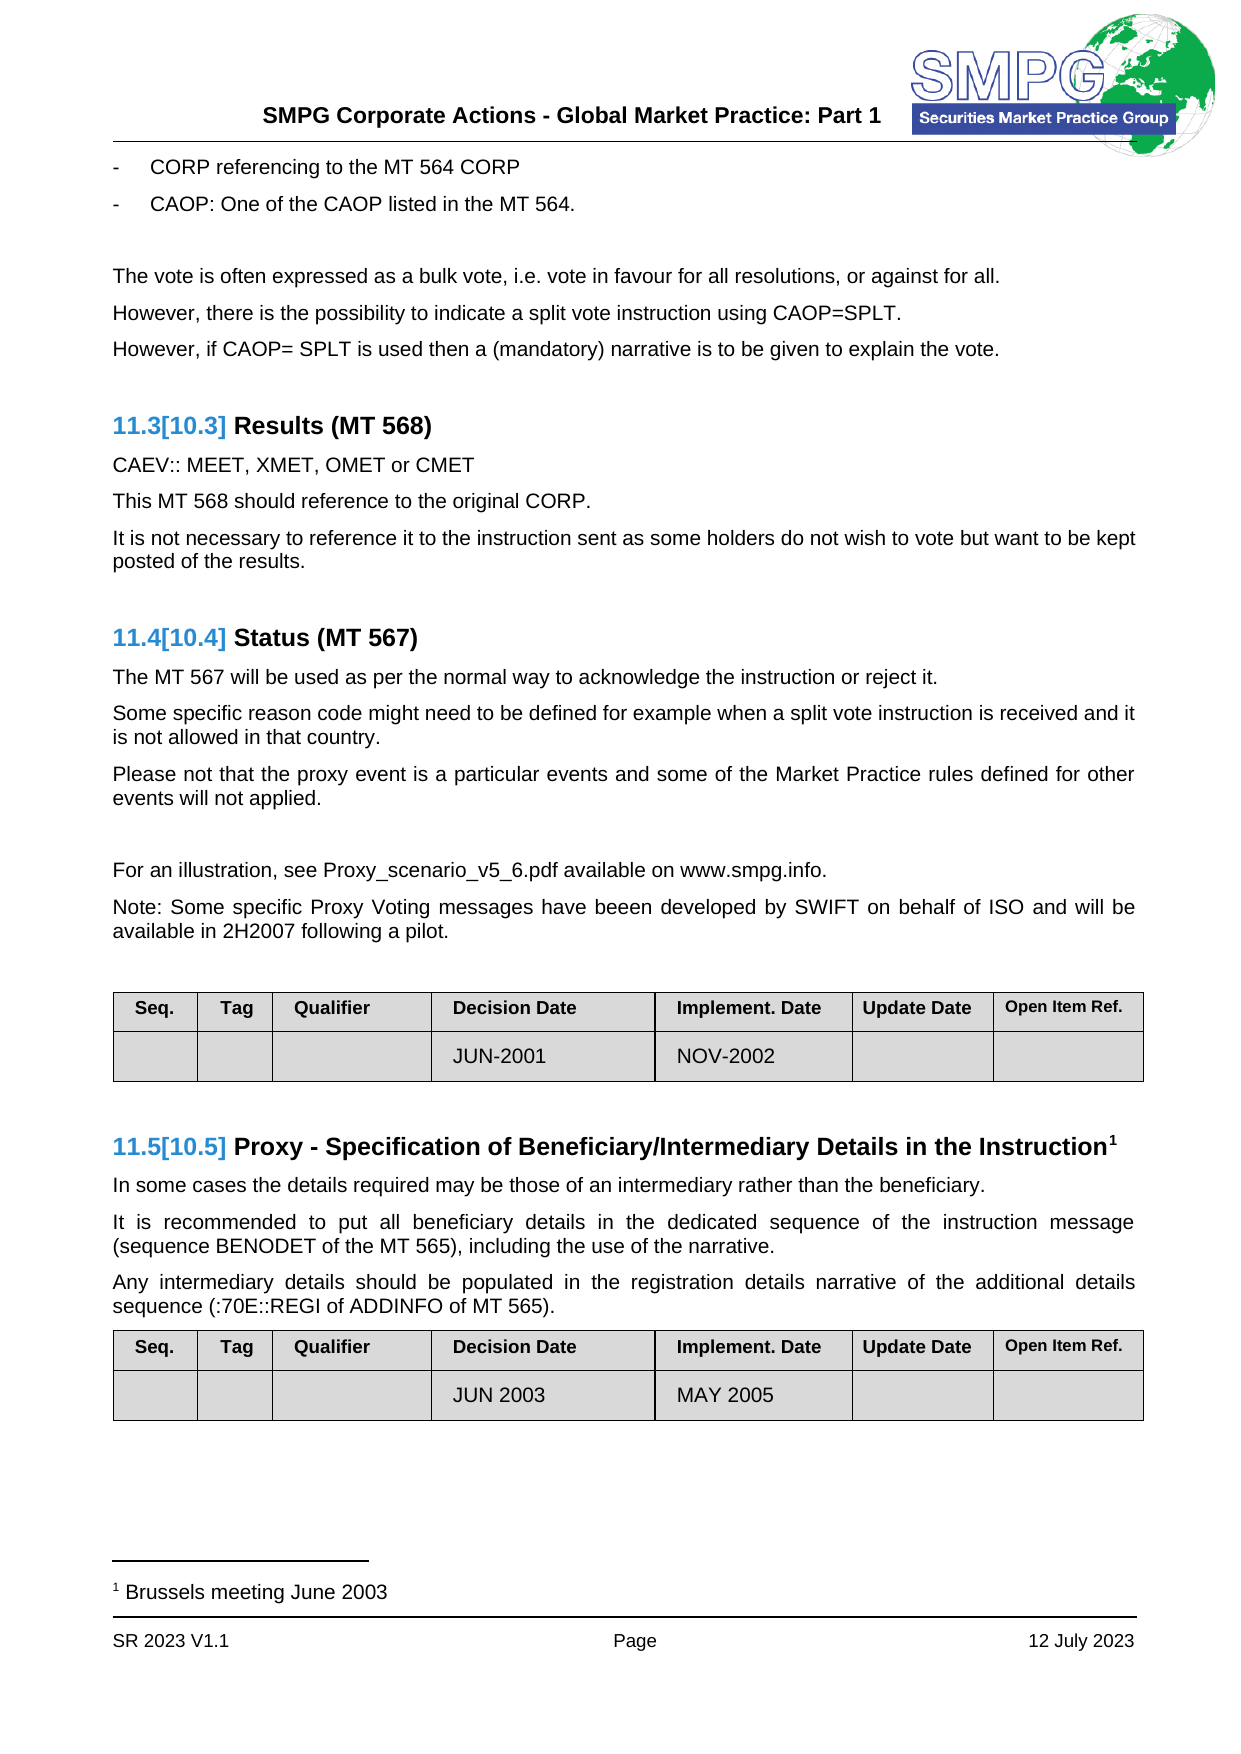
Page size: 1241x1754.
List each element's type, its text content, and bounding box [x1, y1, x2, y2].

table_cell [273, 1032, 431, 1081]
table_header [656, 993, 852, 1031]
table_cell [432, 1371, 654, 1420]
text Some specific reason code might need to be defined for example when a split vote instruction is received and it is not allowed in that country. [112, 701, 1137, 749]
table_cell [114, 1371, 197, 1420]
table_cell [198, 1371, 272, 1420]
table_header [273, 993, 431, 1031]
text It is not necessary to reference it to the instruction sent as some holders do not wish to vote but want to be kept posted of the results. [112, 525, 1137, 573]
text However, if CAOP= SPLT is used then a (mandatory) narrative is to be given to explain the vote. [112, 337, 1137, 361]
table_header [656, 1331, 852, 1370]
text This MT 568 should reference to the original CORP. [112, 489, 1137, 513]
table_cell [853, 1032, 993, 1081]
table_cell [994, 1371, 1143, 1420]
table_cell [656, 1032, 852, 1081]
text Any intermediary details should be populated in the registration details narrative of the additional details sequence (:70E::REGI of ADDINFO of MT 565). [112, 1270, 1137, 1318]
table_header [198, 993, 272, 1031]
text In some cases the details required may be those of an intermediary rather than the beneficiary. [112, 1173, 1137, 1197]
text Note: Some specific Proxy Voting messages have beeen developed by SWIFT on behalf of and will be available in 2H2007 following a pilot. [112, 895, 1137, 943]
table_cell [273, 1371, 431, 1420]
text The MT 567 will be used as per the normal way to acknowledge the instruction or reject it. [112, 664, 1137, 688]
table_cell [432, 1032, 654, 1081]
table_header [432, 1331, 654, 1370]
text CAEV:: MEET, XMET, OMET or CMET [112, 452, 1137, 476]
text For an illustration, see Proxy_scenario_v5_6.pdf available on www.smpg.info. [112, 858, 1137, 882]
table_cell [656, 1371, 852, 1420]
subtitle Status (MT 567) [112, 623, 1137, 652]
list CAOP: One of the CAOP listed in the MT 564. [112, 191, 1137, 215]
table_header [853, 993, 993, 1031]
subtitle Proxy - Specification of Beneficiary/Intermediary Details in the Instruction [112, 1132, 1137, 1161]
list CORP referencing to the MT 564 CORP [112, 155, 1137, 179]
text Please not that the proxy event is a particular events and some of the Market Practice rules defined for other events will not applied. [112, 761, 1137, 809]
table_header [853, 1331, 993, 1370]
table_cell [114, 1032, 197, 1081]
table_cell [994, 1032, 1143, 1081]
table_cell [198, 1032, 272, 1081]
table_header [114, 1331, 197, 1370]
text However, there is the possibility to indicate a split vote instruction using CAOP=SPLT. [112, 301, 1137, 325]
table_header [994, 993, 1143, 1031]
text It is recommended to put all beneficiary details in the dedicated sequence of the instruction message (sequence BENODET of the MT 565), including the use of the narrative. [112, 1209, 1137, 1257]
text The vote is often expressed as a bulk vote, i.e. vote in favour for all resolutions, or against for all. [112, 264, 1137, 288]
subtitle Results (MT 568) [112, 411, 1137, 440]
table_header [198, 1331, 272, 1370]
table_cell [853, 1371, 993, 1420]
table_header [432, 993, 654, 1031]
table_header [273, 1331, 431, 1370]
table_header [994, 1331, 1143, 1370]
picture [911, 14, 1216, 157]
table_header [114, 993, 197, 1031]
